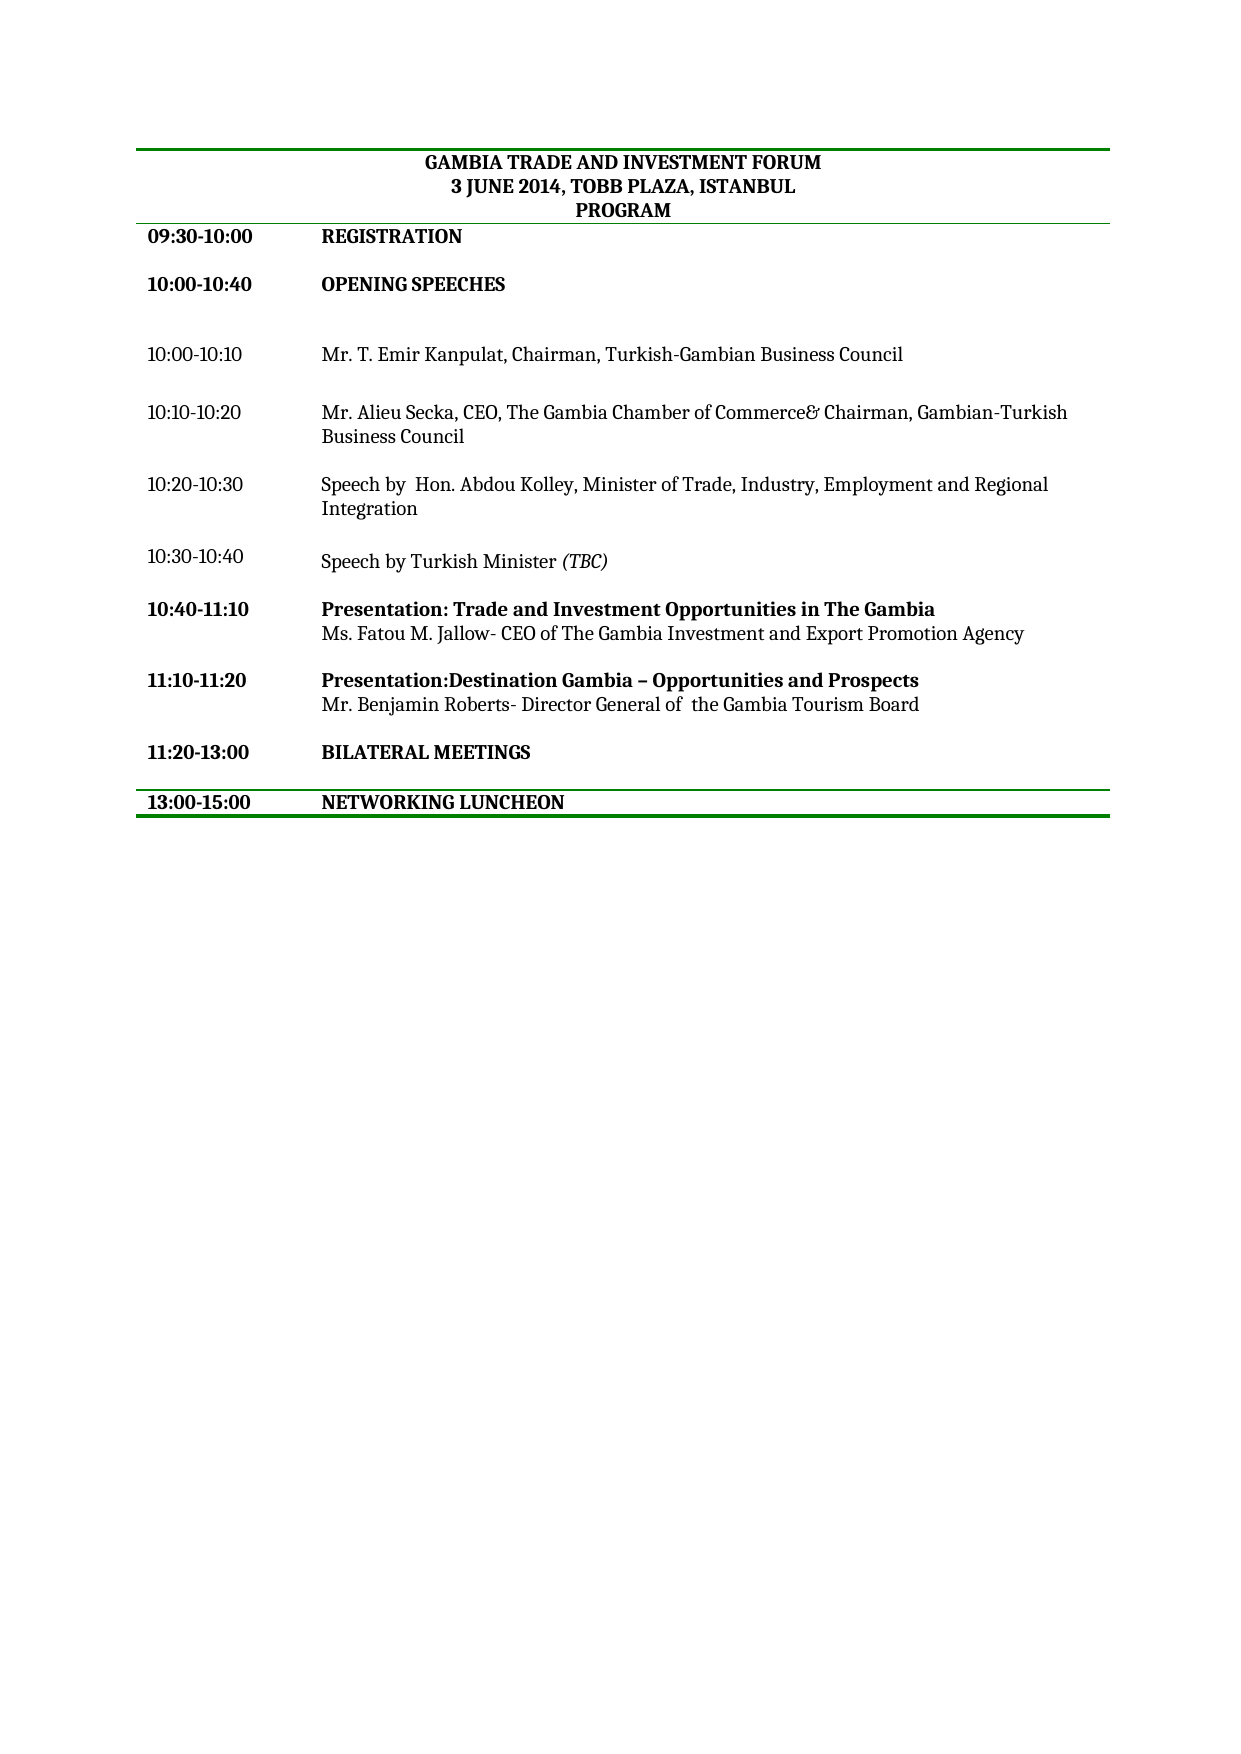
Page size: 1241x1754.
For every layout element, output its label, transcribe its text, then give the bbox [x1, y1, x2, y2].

table_cell 11:10-11:20 [136, 669, 310, 717]
table_cell OPENING SPEECHES [310, 272, 1110, 343]
table_cell Mr. T. Emir Kanpulat, Chairman, Turkish-Gambian Business Council [310, 343, 1110, 401]
table_cell 10:10-10:20 [136, 401, 310, 473]
table_cell 11:20-13:00 [136, 717, 310, 789]
table_cell 13:00-15:00 [136, 791, 310, 814]
table_cell 10:00-10:10 [136, 343, 310, 401]
table_cell 10:00-10:40 [136, 272, 310, 343]
table_cell Mr. Alieu Secka, CEO, The Gambia Chamber of Commerce& Chairman, Gambian-Turkish Business Council [310, 401, 1110, 473]
table_cell Presentation:Destination Gambia – Opportunities and Prospects Mr. Benjamin Roberts- Director General of the Gambia Tourism Board [310, 669, 1110, 717]
table_cell NETWORKING LUNCHEON [310, 791, 1110, 814]
table_cell 10:20-10:30 10:30-10:40 [136, 473, 310, 597]
table_cell 09:30-10:00 [136, 224, 310, 272]
table_cell BILATERAL MEETINGS [310, 717, 1110, 789]
table_header GAMBIA TRADE AND INVESTMENT FORUM 3 JUNE 2014, TOBB PLAZA, ISTANBUL PROGRAM [136, 151, 1110, 223]
table_cell REGISTRATION [310, 224, 1110, 272]
table_cell Speech by Hon. Abdou Kolley, Minister of Trade, Industry, Employment and Regional Integration Speech by Turkish Minister (TBC) [310, 473, 1110, 597]
table_cell 10:40-11:10 [136, 597, 310, 669]
table_cell Presentation: Trade and Investment Opportunities in The Gambia Ms. Fatou M. Jallow- CEO of The Gambia Investment and Export Promotion Agency [310, 597, 1110, 669]
